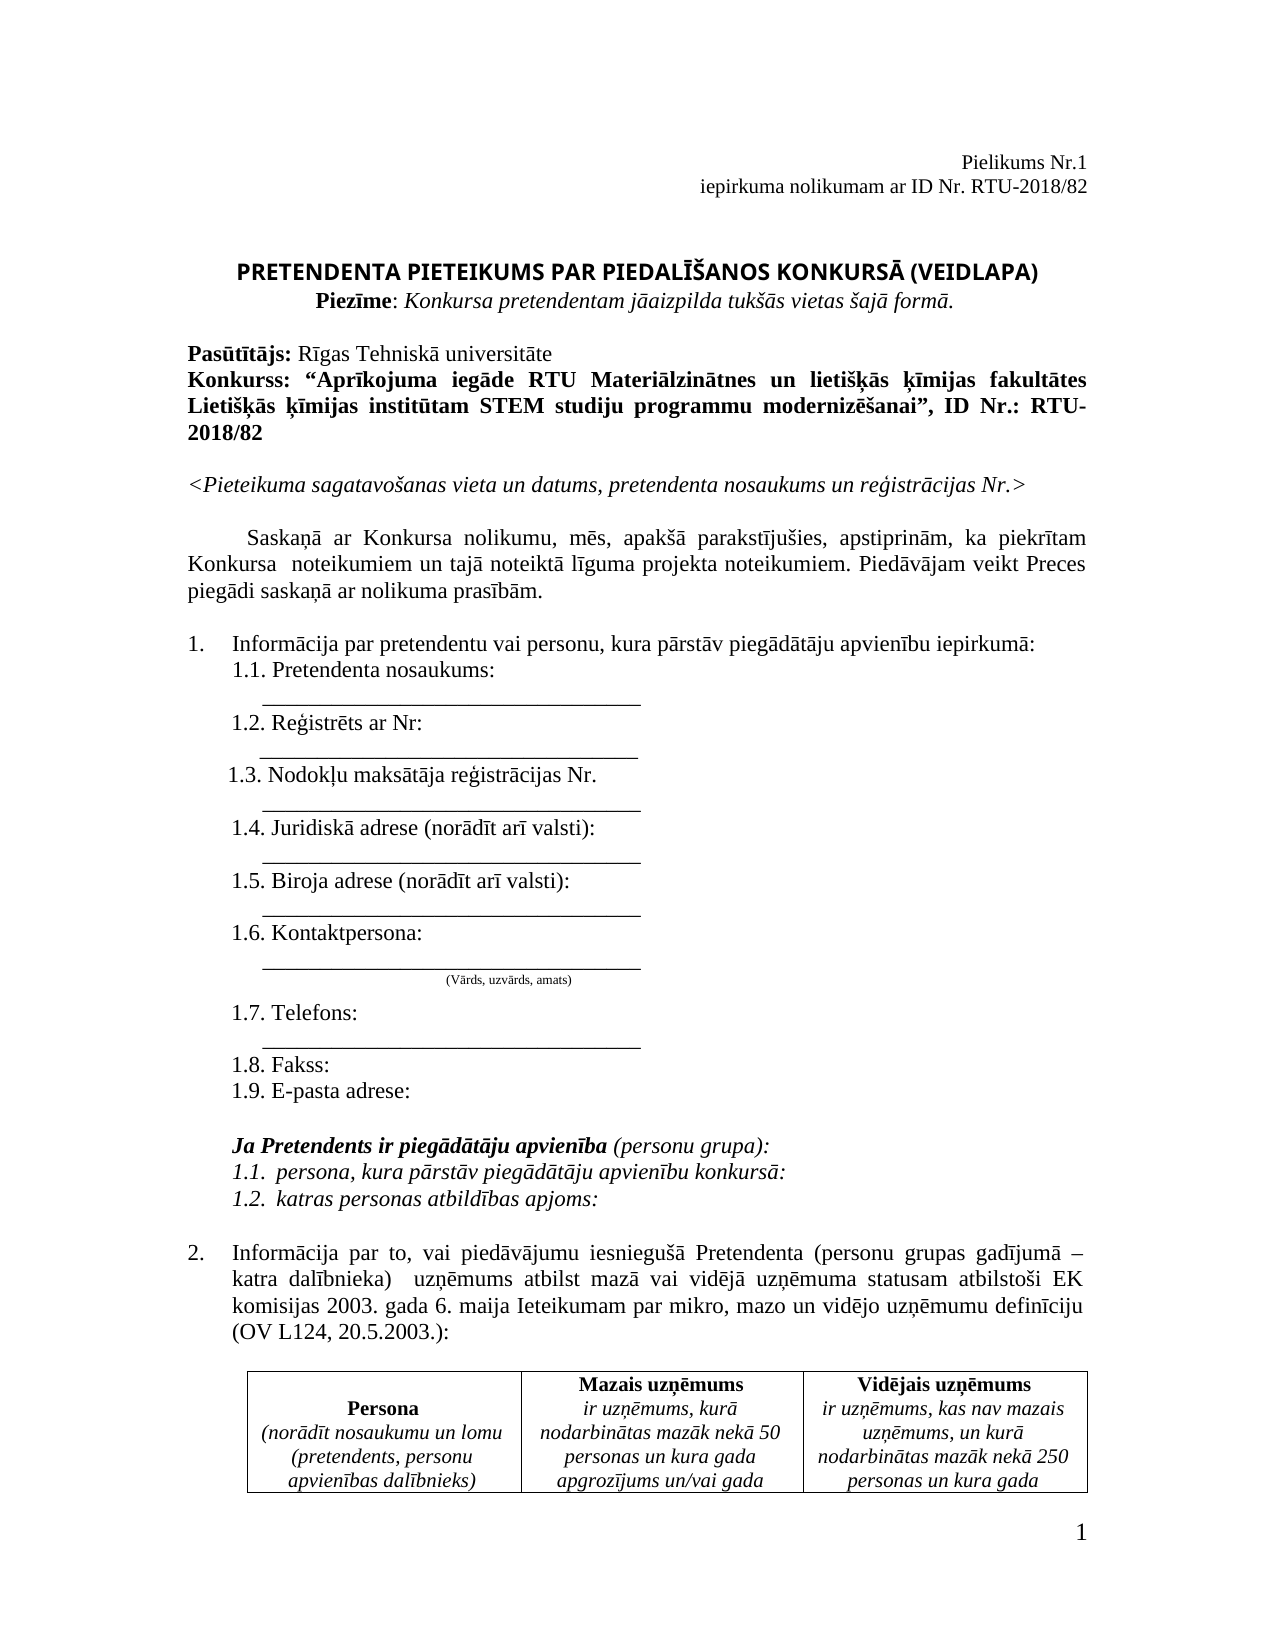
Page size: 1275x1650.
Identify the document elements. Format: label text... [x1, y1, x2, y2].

text Pielikums Nr.1 [247, 150, 1087, 174]
text 1.2. Reģistrēts ar Nr: [231, 709, 1084, 735]
text (Vārds, uzvārds, amats) [187, 972, 1084, 998]
text Ja Pretendents ir piegādātāju apvienība (personu grupa): [232, 1132, 1084, 1158]
list persona, kura pārstāv piegādātāju apvienību konkursā: [232, 1158, 1084, 1185]
list Informācija par to, vai piedāvājumu iesniegušā Pretendenta (personu grupas gadījumā – katra dalībnieka) uzņēmums atbilst mazā vai vidējā uzņēmuma statusam atbilstoši EK komisijas 2003. gada 6. maija Ieteikumam par mikro, mazo un vidējo uzņēmumu definīciju (OV L124, 20.5.2003.): [187, 1239, 1084, 1344]
text Pasūtītājs: Rīgas Tehniskā universitāte [187, 340, 1087, 366]
text 1.6. Kontaktpersona: _________________________________ [231, 919, 1084, 972]
text iepirkuma nolikumam ar ID Nr. RTU-2018/82 [187, 174, 1087, 198]
list katras personas atbildības apjoms: [232, 1185, 1084, 1211]
text Piezīme: Konkursa pretendentam jāaizpilda tukšās vietas šajā formā. [187, 287, 1084, 313]
text 1.8. : [231, 1051, 1084, 1078]
text _________________________________ [231, 735, 1084, 761]
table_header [522, 1372, 803, 1492]
text Saskaņā ar Konkursa , mēs, apakšā parakstījušies, apstiprinām, ka piekrītam Konkursa noteikumiem un tajā noteiktā projekta noteikumiem. Piedāvājam veikt Preces piegādi saskaņā ar nolikuma prasībām. [187, 524, 1087, 603]
text 1.9. E-pasta adrese: [231, 1078, 1084, 1104]
list Informācija par pretendentu vai personu, kura pārstāv piegādātāju apvienību iepirkumā: [187, 629, 1084, 656]
text 1.3. Nodokļu maksātāja reģistrācijas Nr. _________________________________ [187, 761, 1084, 814]
text 1.7. Telefons: _________________________________ [231, 998, 1084, 1051]
text 1.1. Pretendenta nosaukums: _________________________________ [232, 656, 1084, 709]
text Pretendenta par piedalīšanos konkursā (veidlapa) [187, 256, 1087, 287]
text 1.5. Biroja adrese (norādīt arī valsti): _________________________________ [231, 867, 1084, 919]
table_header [804, 1372, 1087, 1492]
text <Pieteikuma sagatavošanas vieta un datums, pretendenta nosaukums un reģistrācijas Nr.> [187, 471, 1084, 498]
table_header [248, 1372, 521, 1492]
text 1.4. Juridiskā adrese (norādīt arī valsti): _________________________________ [231, 814, 1084, 867]
text Konkurss: “Aprīkojuma iegāde RTU Materiālzinātnes un lietišķās ķīmijas fakultātes Lietišķās ķīmijas institūtam STEM studiju programmu modernizēšanai”, ID Nr.: RTU-2018/82 [187, 366, 1087, 445]
